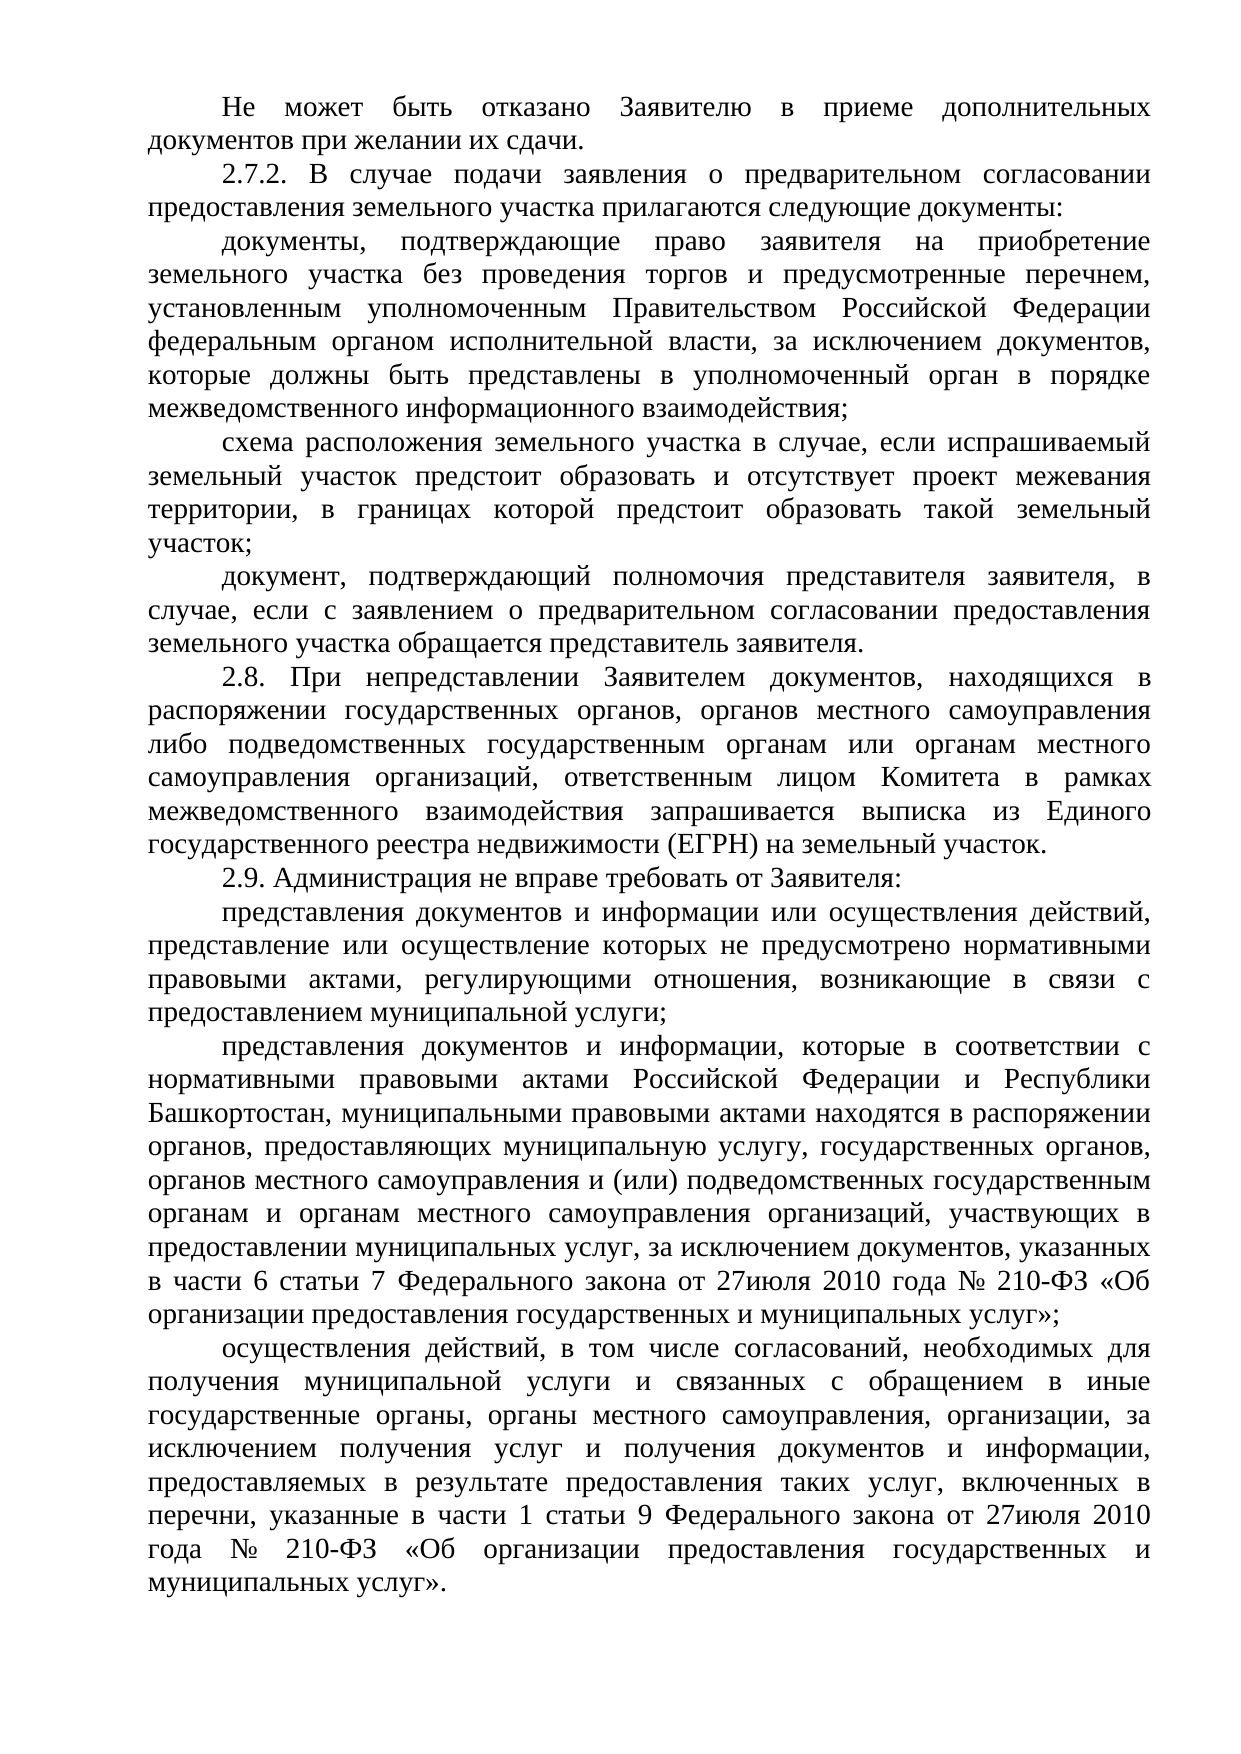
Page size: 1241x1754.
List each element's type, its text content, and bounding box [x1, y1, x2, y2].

text схема расположения земельного участка в случае, если испрашиваемый земельный участок предстоит образовать и отсутствует проект межевания территории, в границах которой предстоит образовать такой земельный участок; [148, 424, 1152, 558]
text Не может быть отказано Заявителю в приеме дополнительных документов при желании их сдачи. [148, 89, 1152, 156]
text 2.8. При непредставлении Заявителем документов, находящихся в распоряжении государственных органов, органов местного самоуправления либо подведомственных государственным органам или органам местного самоуправления организаций, ответственным лицом Комитета в рамках межведомственного взаимодействия запрашивается выписка из Единого государственного реестра недвижимости (ЕГРН) на земельный участок. [148, 659, 1152, 860]
text представления документов и информации или осуществления действий, представление или осуществление которых не предусмотрено нормативными правовыми актами, регулирующими отношения, возникающие в связи с предоставлением муниципальной услуги; [148, 894, 1152, 1028]
text документ, подтверждающий полномочия представителя заявителя, в случае, если с заявлением о предварительном согласовании предоставления земельного участка обращается представитель заявителя. [148, 558, 1152, 659]
text документы, подтверждающие право заявителя на приобретение земельного участка без проведения торгов и предусмотренные перечнем, установленным уполномоченным Правительством Российской Федерации федеральным органом исполнительной власти, за исключением документов, которые должны быть представлены в уполномоченный орган в порядке межведомственного информационного взаимодействия; [148, 223, 1152, 424]
text 2.9. Администрация не вправе требовать от Заявителя: [148, 860, 1152, 894]
text осуществления действий, в том числе согласований, необходимых для получения муниципальной услуги и связанных с обращением в иные государственные органы, органы местного самоуправления, организации, за исключением получения услуг и получения документов и информации, предоставляемых в результате предоставления таких услуг, включенных в перечни, указанные в части 1 статьи 9 Федерального закона от 27июля 2010 года № 210-ФЗ «Об организации предоставления государственных и муниципальных услуг». [148, 1330, 1152, 1598]
text 2.7.2. В случае подачи заявления о предварительном согласовании предоставления земельного участка прилагаются следующие документы: [148, 156, 1152, 223]
text представления документов и информации, которые в соответствии с нормативными правовыми актами Российской Федерации и Республики Башкортостан, муниципальными правовыми актами находятся в распоряжении органов, предоставляющих муниципальную услугу, государственных органов, органов местного самоуправления и (или) подведомственных государственным органам и органам местного самоуправления организаций, участвующих в предоставлении муниципальных услуг, за исключением документов, указанных в части 6 статьи 7 Федерального закона от 27июля 2010 года № 210-ФЗ «Об организации предоставления государственных и муниципальных услуг»; [148, 1028, 1152, 1330]
